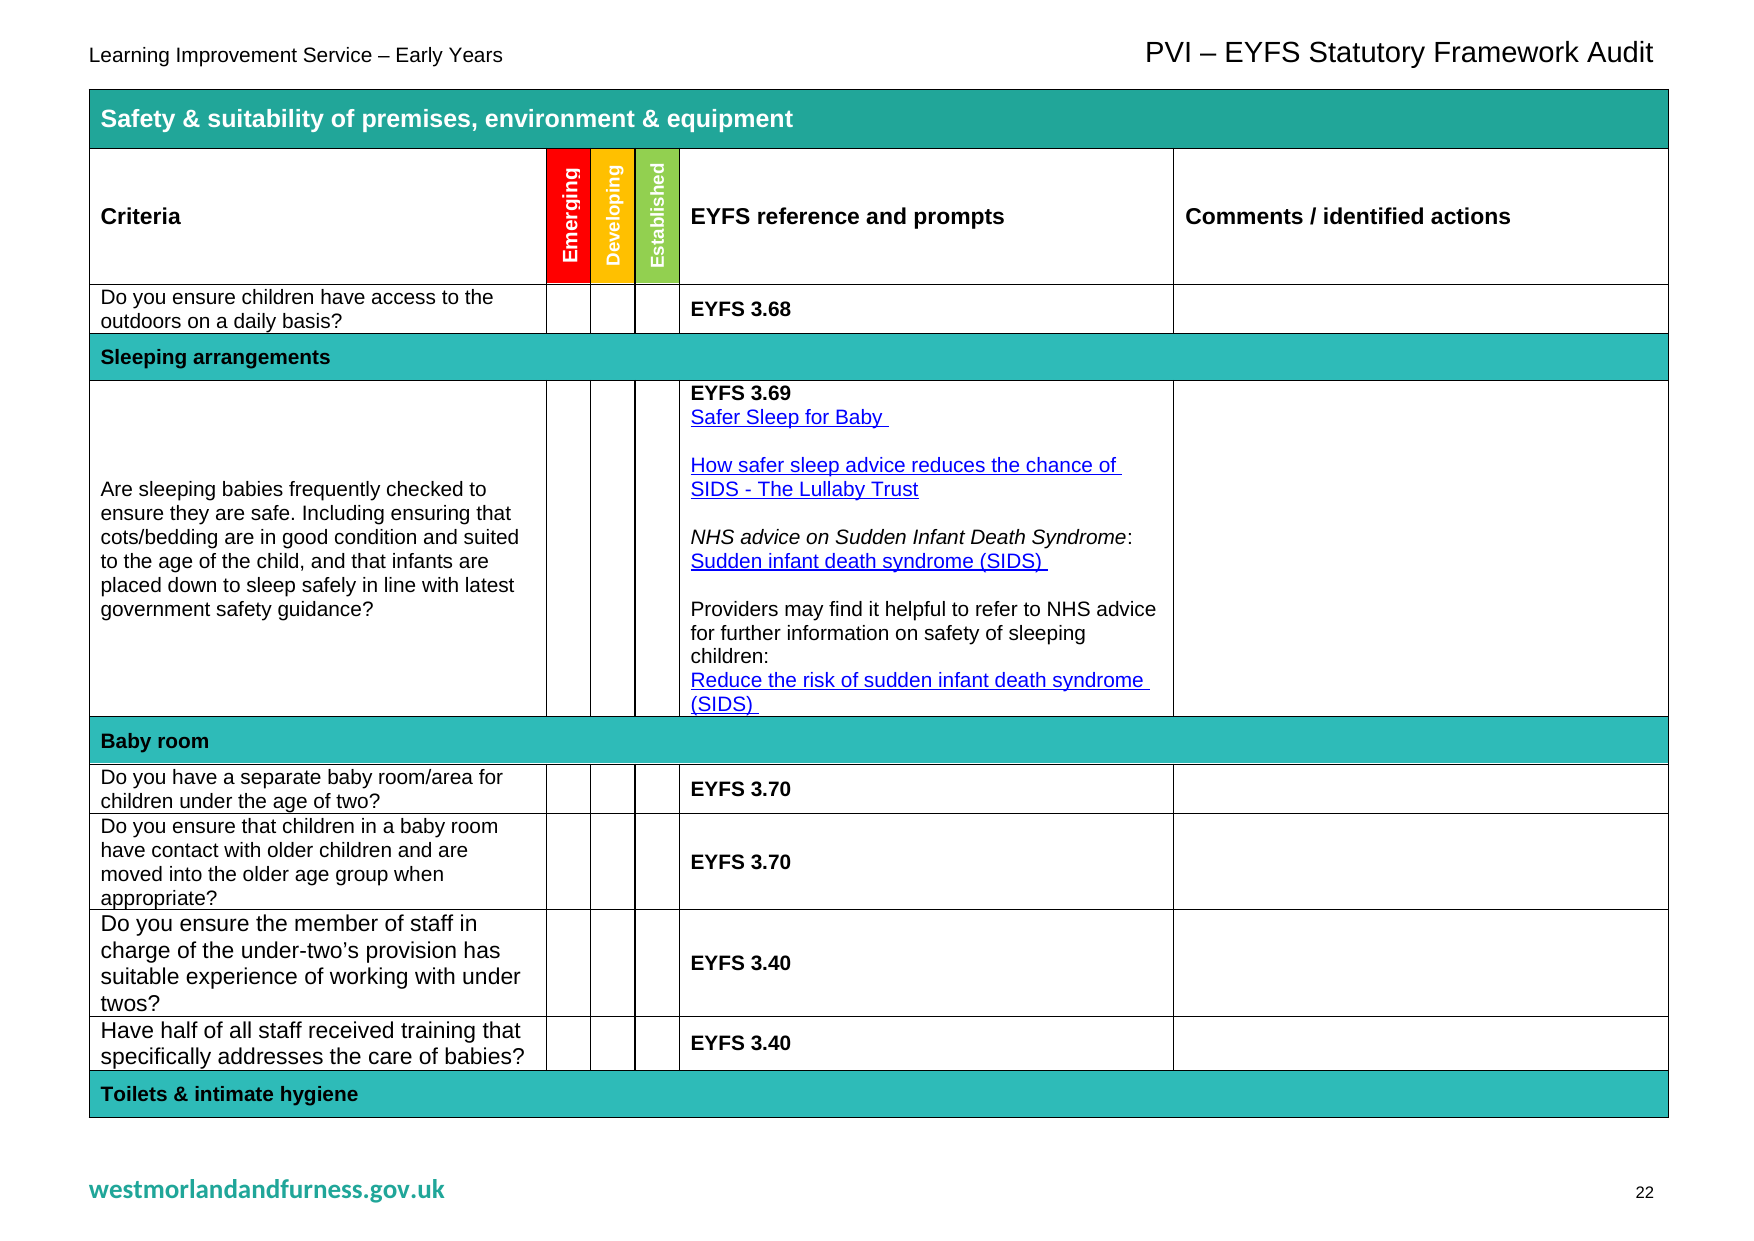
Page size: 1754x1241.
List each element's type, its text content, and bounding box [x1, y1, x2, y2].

table_cell Developing [591, 149, 634, 283]
table_cell [591, 1017, 634, 1069]
table_cell Do you have a separate baby room/area for children under the age of two? [90, 765, 546, 812]
table_cell [636, 381, 679, 716]
table_cell EYFS 3.70 [680, 814, 1173, 909]
table_cell [591, 910, 634, 1016]
table_cell Baby room [90, 717, 1668, 763]
table_cell [636, 1017, 679, 1069]
table_cell EYFS 3.69 Safer Sleep for Baby How safer sleep advice reduces the chance of SIDS - The Lullaby Trust NHS advice on Sudden Infant Death Syndrome: Sudden infant death syndrome (SIDS) Providers may find it helpful to refer to NHS advice for further information on safety of sleeping children: Reduce the risk of sudden infant death syndrome (SIDS) [680, 381, 1173, 716]
table_cell [636, 814, 679, 909]
table_cell [547, 285, 590, 332]
table_cell [547, 814, 590, 909]
table_cell EYFS 3.40 [680, 1017, 1173, 1069]
table_cell [591, 765, 634, 812]
table_cell [1174, 1017, 1668, 1069]
table_cell [1174, 381, 1668, 716]
table_cell Criteria [90, 149, 546, 283]
table_cell Comments / identified actions [1174, 149, 1668, 283]
table_cell [547, 381, 590, 716]
table_cell [636, 765, 679, 812]
table_cell [1174, 814, 1668, 909]
table_cell Established [636, 149, 679, 283]
table_cell [1174, 285, 1668, 332]
table_cell EYFS 3.68 [680, 285, 1173, 332]
table_cell [547, 765, 590, 812]
table_cell Sleeping arrangements [90, 334, 1668, 380]
table_cell Have half of all staff received training that specifically addresses the care of babies? [90, 1017, 546, 1069]
table_cell Do you ensure that children in a baby room have contact with older children and are moved into the older age group when appropriate? [90, 814, 546, 909]
table_cell Do you ensure the member of staff in charge of the under-two’s provision has suitable experience of working with under twos? [90, 910, 546, 1016]
table_cell [547, 910, 590, 1016]
table_cell Emerging [547, 149, 590, 283]
table_cell EYFS 3.70 [680, 765, 1173, 812]
table_cell [1174, 910, 1668, 1016]
table_cell [547, 1017, 590, 1069]
table_cell Toilets & intimate hygiene [90, 1071, 1668, 1117]
table_cell [1174, 765, 1668, 812]
table_cell Are sleeping babies frequently checked to ensure they are safe. Including ensuring that cots/bedding are in good condition and suited to the age of the child, and that infants are placed down to sleep safely in line with latest government safety guidance? [90, 381, 546, 716]
table_cell [636, 910, 679, 1016]
table_cell [591, 285, 634, 332]
table_cell Do you ensure children have access to the outdoors on a daily basis? [90, 285, 546, 332]
table_header Safety & suitability of premises, environment & equipment [90, 90, 1668, 148]
table_cell [591, 814, 634, 909]
table_cell EYFS reference and prompts [680, 149, 1173, 283]
table_cell [636, 285, 679, 332]
table_cell EYFS 3.40 [680, 910, 1173, 1016]
table_cell [591, 381, 634, 716]
